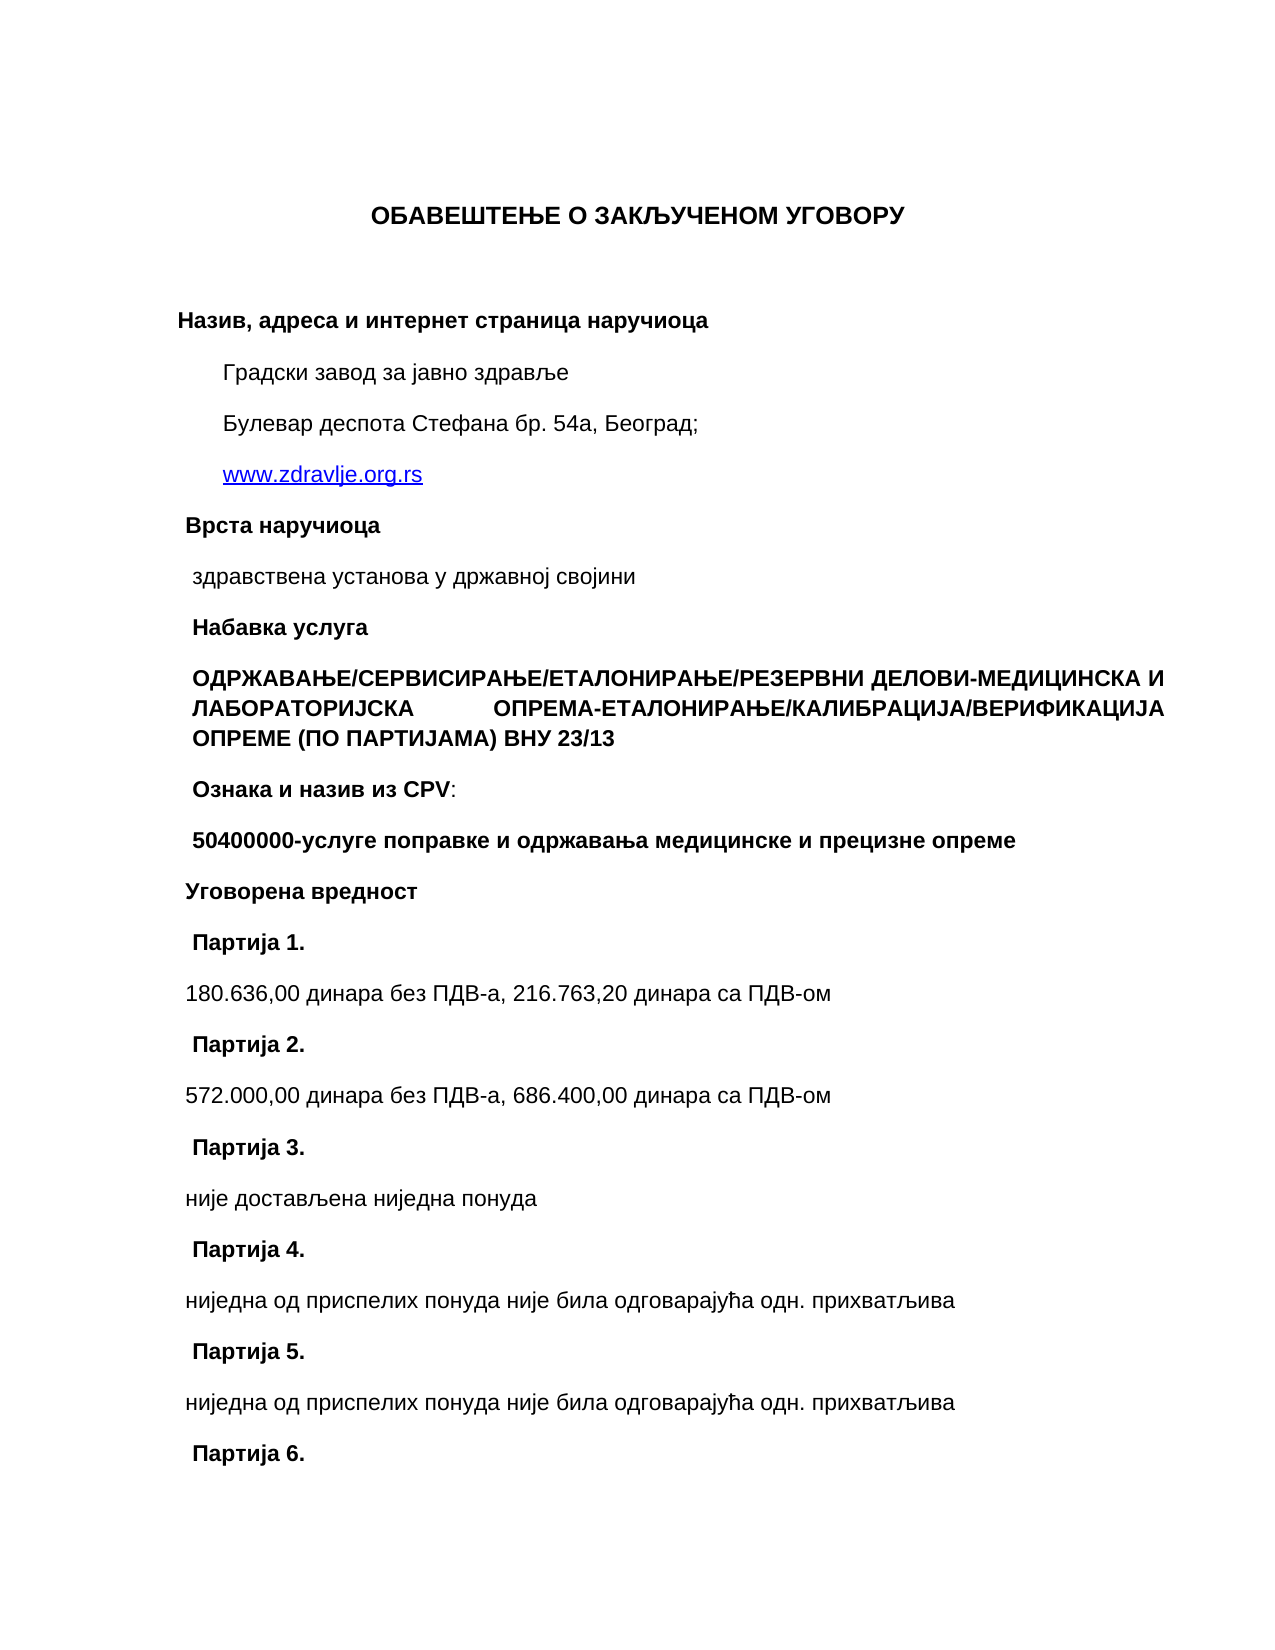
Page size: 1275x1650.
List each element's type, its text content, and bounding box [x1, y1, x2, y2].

text није достављена ниједна понуда [185, 1184, 1127, 1211]
text Партија 6. [192, 1440, 1165, 1466]
text 50400000-услуге поправке и одржавања медицинске и прецизне опреме [192, 827, 1165, 854]
text Назив, адреса и интернет страница наручиоца [177, 307, 1127, 334]
text www.zdravlje.org.rs [223, 461, 1165, 487]
text ниједна од приспелих понуда није била одговарајућа одн. прихватљива [185, 1287, 1127, 1313]
text Партија 3. [192, 1133, 1165, 1160]
text Набавка услуга [192, 614, 1165, 640]
text ОДРЖАВАЊЕ/СЕРВИСИРАЊЕ/ЕТАЛОНИРАЊЕ/РЕЗЕРВНИ ДЕЛОВИ-МЕДИЦИНСКА И ЛАБОРАТОРИЈСКА ОПРЕМА-ЕТАЛОНИРАЊЕ/КАЛИБРАЦИЈА/ВЕРИФИКАЦИЈА ОПРЕМЕ (ПО ПАРТИЈАМА) ВНУ 23/13 [192, 665, 1165, 752]
text Градски завод за јавно здравље [223, 358, 1165, 385]
text 572.000,00 динара без ПДВ-а, 686.400,00 динара са ПДВ-ом [185, 1082, 1127, 1109]
text ниједна од приспелих понуда није била одговарајућа одн. прихватљива [185, 1389, 1127, 1415]
text Врста наручиоца [185, 512, 1127, 538]
text 180.636,00 динара без ПДВ-а, 216.763,20 динара са ПДВ-ом [185, 980, 1127, 1007]
text ОБАВЕШТЕЊЕ О ЗАКЉУЧЕНОМ УГОВОРУ [148, 201, 1127, 229]
text Уговорена вредност [185, 878, 1127, 905]
text здравствена установа у државној својини [192, 563, 1165, 589]
text Партија 1. [192, 929, 1165, 956]
text Булевар деспота Стефана бр. 54а, Београд; [223, 409, 1165, 436]
text Ознака и назив из : [148, 776, 1165, 803]
text Партија 2. [192, 1031, 1165, 1058]
text Партија 5. [192, 1338, 1165, 1364]
text Партија 4. [192, 1236, 1165, 1262]
